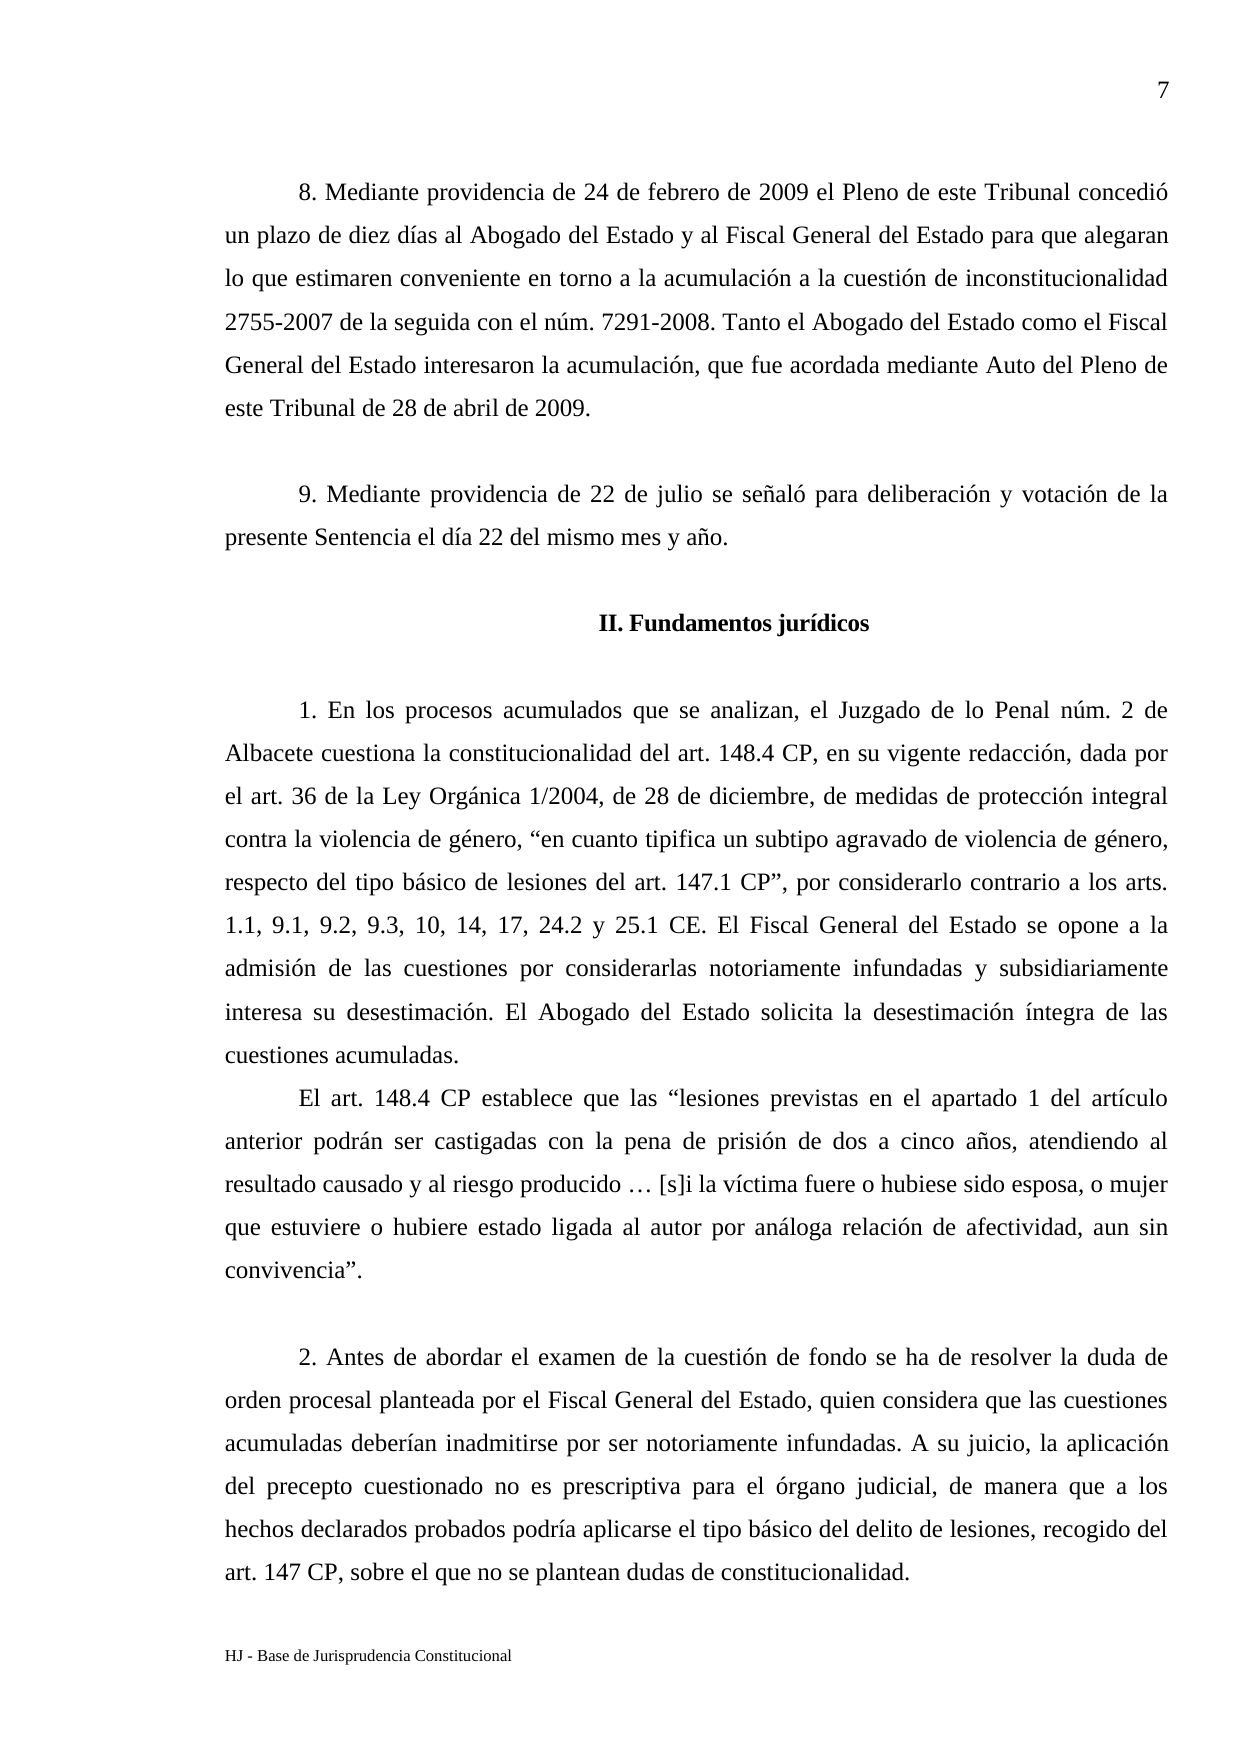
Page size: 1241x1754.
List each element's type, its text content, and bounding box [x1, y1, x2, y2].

text 2. Antes de abordar el examen de la cuestión de fondo se ha de resolver la duda de orden procesal planteada por el Fiscal General del Estado, quien considera que las cuestiones acumuladas deberían inadmitirse por ser notoriamente infundadas. A su juicio, la aplicación del precepto cuestionado no es prescriptiva para el órgano judicial, de manera que a los hechos declarados probados podría aplicarse el tipo básico del delito de lesiones, recogido del art. 147 CP, sobre el que no se plantean dudas de constitucionalidad. [224, 1342, 1169, 1586]
subtitle II. Fundamentos jurídicos [224, 608, 1169, 637]
text 8. Mediante providencia de 24 de febrero de 2009 el Pleno de este Tribunal concedió un plazo de diez días al Abogado del Estado y al Fiscal General del Estado para que alegaran lo que estimaren conveniente en torno a la acumulación a la cuestión de inconstitucionalidad 2755-2007 de la seguida con el núm. 7291-2008. Tanto el Abogado del Estado como el Fiscal General del Estado interesaron la acumulación, que fue acordada mediante Auto del Pleno de este Tribunal de 28 de abril de 2009. [224, 177, 1169, 422]
text El art. 148.4 CP establece que las “lesiones previstas en el apartado 1 del artículo anterior podrán ser castigadas con la pena de prisión de dos a cinco años, atendiendo al resultado causado y al riesgo producido … [s]i la víctima fuere o hubiese sido esposa, o mujer que estuviere o hubiere estado ligada al autor por análoga relación de afectividad, aun sin convivencia”. [224, 1083, 1169, 1284]
text 9. Mediante providencia de 22 de julio se señaló para deliberación y votación de la presente Sentencia el día 22 del mismo mes y año. [224, 479, 1169, 551]
text 1. En los procesos acumulados que se analizan, el Juzgado de lo Penal núm. 2 de Albacete cuestiona la constitucionalidad del art. 148.4 CP, en su vigente redacción, dada por el art. 36 de la Ley Orgánica 1/2004, de 28 de diciembre, de medidas de protección integral contra la violencia de género, “en cuanto tipifica un subtipo agravado de violencia de género, respecto del tipo básico de lesiones del art. 147.1 CP”, por considerarlo contrario a los arts. 1.1, 9.1, 9.2, 9.3, 10, 14, 17, 24.2 y 25.1 CE. El Fiscal General del Estado se opone a la admisión de las cuestiones por considerarlas notoriamente infundadas y subsidiariamente interesa su desestimación. El Abogado del Estado solicita la desestimación íntegra de las cuestiones acumuladas. [224, 695, 1169, 1068]
